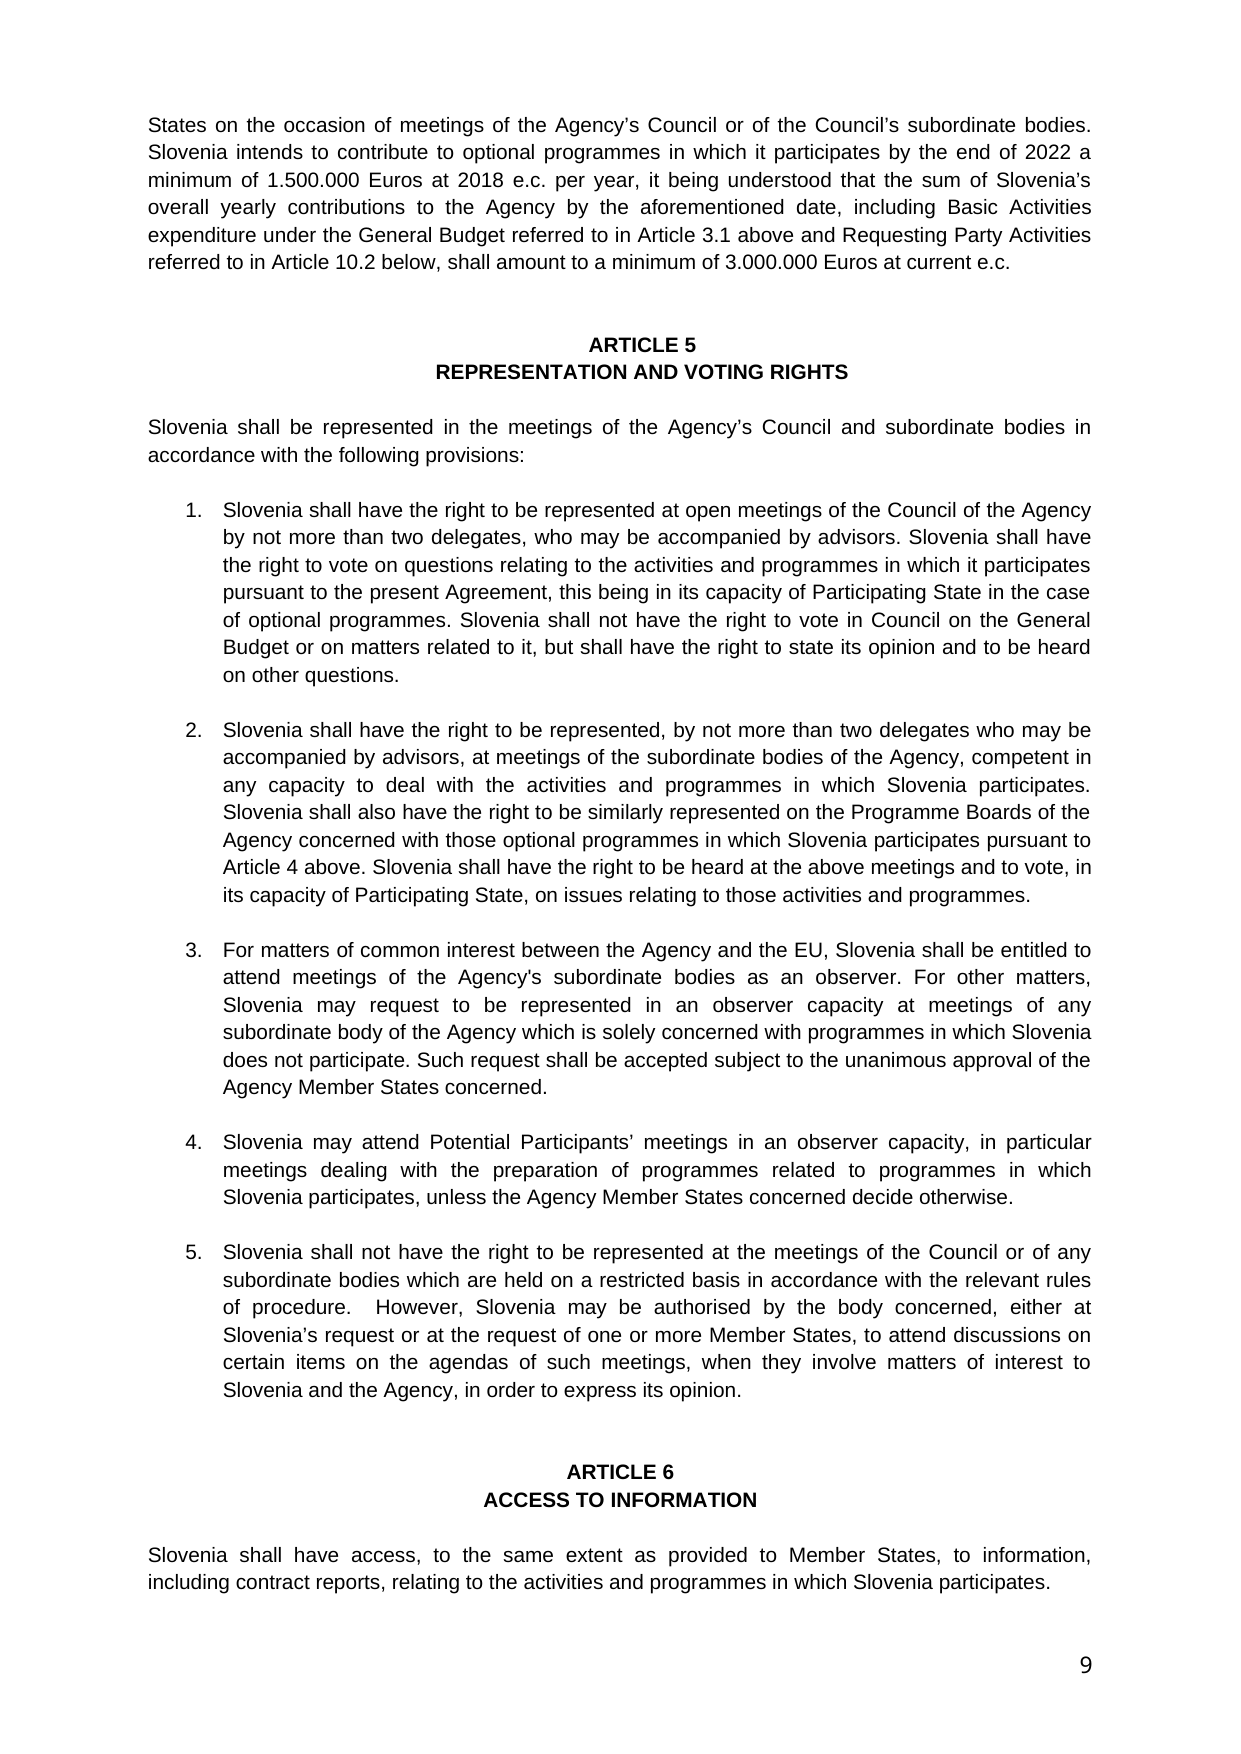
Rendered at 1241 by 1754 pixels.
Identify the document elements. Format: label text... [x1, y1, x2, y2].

list Slovenia shall not have the right to be represented at the meetings of the Council or of any subordinate bodies which are held on a restricted basis in accordance with the relevant rules of procedure. However, Slovenia may be authorised by the body concerned, either at Slovenia’s request or at the request of one or more Member States, to attend discussions on certain items on the agendas of such meetings, when they involve matters of interest to Slovenia and the Agency, in order to express its opinion. [185, 1240, 1093, 1401]
text Slovenia shall have access, to the same extent as provided to Member States, to information, including contract reports, relating to the activities and programmes in which Slovenia participates. [148, 1542, 1093, 1594]
list Slovenia may attend Potential Participants’ meetings in an observer capacity, in particular meetings dealing with the preparation of programmes related to programmes in which Slovenia participates, unless the Agency Member States concerned decide otherwise. [185, 1130, 1093, 1209]
list Slovenia shall have the right to be represented at open meetings of the Council of the Agency by not more than two delegates, who may be accompanied by advisors. Slovenia shall have the right to vote on questions relating to the activities and programmes in which it participates pursuant to the present Agreement, this being in its capacity of Participating State in the case of optional programmes. Slovenia shall not have the right to vote in Council on the General Budget or on matters related to it, but shall have the right to state its opinion and to be heard on other questions. [185, 497, 1093, 686]
text Slovenia shall be represented in the meetings of the Agency’s Council and subordinate bodies in accordance with the following provisions: [148, 415, 1093, 466]
list Slovenia shall have the right to be represented, by not more than two delegates who may be accompanied by advisors, at meetings of the subordinate bodies of the Agency, competent in any capacity to deal with the activities and programmes in which Slovenia participates. Slovenia shall also have the right to be similarly represented on the Programme Boards of the Agency concerned with those optional programmes in which Slovenia participates pursuant to Article 4 above. Slovenia shall have the right to be heard at the above meetings and to vote, in its capacity of Participating State, on issues relating to those activities and programmes. [185, 717, 1093, 906]
list For matters of common interest between the Agency and the EU, Slovenia shall be entitled to attend meetings of the Agency's subordinate bodies as an observer. For other matters, Slovenia may request to be represented in an observer capacity at meetings of any subordinate body of the Agency which is solely concerned with programmes in which Slovenia does not participate. Such request shall be accepted subject to the unanimous approval of the Agency Member States concerned. [185, 937, 1093, 1099]
text REPRESENTATION AND VOTING RIGHTS [177, 360, 1107, 384]
text ARTICLE 5 [177, 332, 1107, 356]
text ACCESS TO INFORMATION [148, 1487, 1093, 1511]
text ARTICLE 6 [148, 1460, 1093, 1484]
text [148, 112, 1093, 274]
